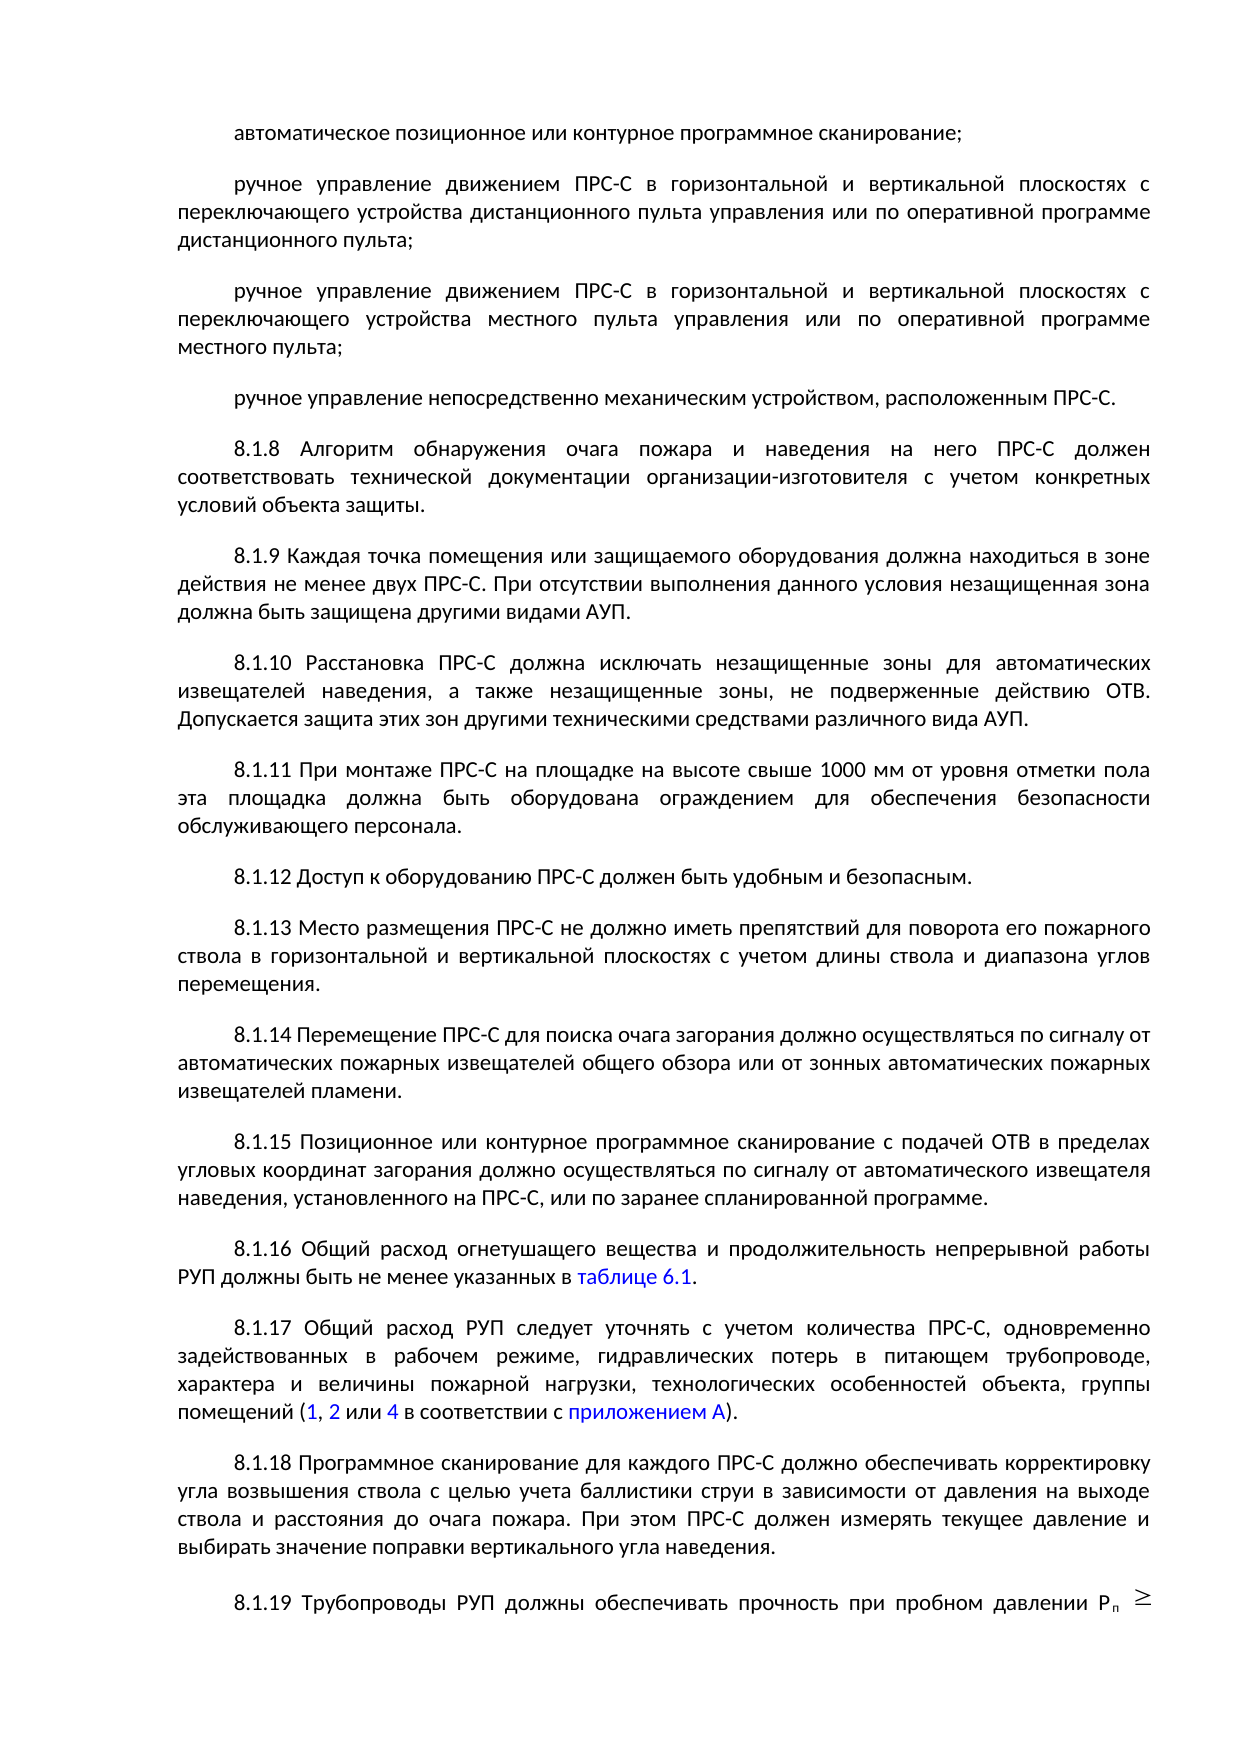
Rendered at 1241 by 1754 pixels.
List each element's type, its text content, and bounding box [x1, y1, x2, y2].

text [177, 1583, 1152, 1616]
text 8.1.13 Место размещения ПРС-С не должно иметь препятствий для поворота его пожарного ствола в горизонтальной и вертикальной плоскостях с учетом длины ствола и диапазона углов перемещения. [177, 913, 1152, 997]
text автоматическое позиционное или контурное программное сканирование; [177, 118, 1152, 146]
text 8.1.8 Алгоритм обнаружения очага пожара и наведения на него ПРС-С должен соответствовать технической документации организации-изготовителя с учетом конкретных условий объекта защиты. [177, 434, 1152, 518]
text 8.1.14 Перемещение ПРС-С для поиска очага загорания должно осуществляться по сигналу от автоматических пожарных извещателей общего обзора или от зонных автоматических пожарных извещателей пламени. [177, 1020, 1152, 1104]
text ручное управление движением ПРС-С в горизонтальной и вертикальной плоскостях с переключающего устройства дистанционного пульта управления или по оперативной программе дистанционного пульта; [177, 169, 1152, 253]
text 8.1.15 Позиционное или контурное программное сканирование с подачей ОТВ в пределах угловых координат загорания должно осуществляться по сигналу от автоматического извещателя наведения, установленного на ПРС-С, или по заранее спланированной программе. [177, 1127, 1152, 1211]
text 8.1.11 При монтаже ПРС-С на площадке на высоте свыше 1000 мм от уровня отметки пола эта площадка должна быть оборудована ограждением для обеспечения безопасности обслуживающего персонала. [177, 755, 1152, 839]
text 8.1.18 Программное сканирование для каждого ПРС-С должно обеспечивать корректировку угла возвышения ствола с целью учета баллистики струи в зависимости от давления на выходе ствола и расстояния до очага пожара. При этом ПРС-С должен измерять текущее давление и выбирать значение поправки вертикального угла наведения. [177, 1448, 1152, 1560]
text 8.1.9 Каждая точка помещения или защищаемого оборудования должна находиться в зоне действия не менее двух ПРС-С. При отсутствии выполнения данного условия незащищенная зона должна быть защищена другими видами АУП. [177, 541, 1152, 625]
text ручное управление движением ПРС-С в горизонтальной и вертикальной плоскостях с переключающего устройства местного пульта управления или по оперативной программе местного пульта; [177, 276, 1152, 360]
text 8.1.16 Общий расход огнетушащего вещества и продолжительность непрерывной работы РУП должны быть не менее указанных в таблице 6.1. [177, 1234, 1152, 1290]
text 8.1.17 Общий расход РУП следует уточнять с учетом количества ПРС-С, одновременно задействованных в рабочем режиме, гидравлических потерь в питающем трубопроводе, характера и величины пожарной нагрузки, технологических особенностей объекта, группы помещений (1, 2 или 4 в соответствии с приложением А). [177, 1313, 1152, 1425]
text ручное управление непосредственно механическим устройством, расположенным ПРС-С. [177, 383, 1152, 411]
text 8.1.10 Расстановка ПРС-С должна исключать незащищенные зоны для автоматических извещателей наведения, а также незащищенные зоны, не подверженные действию ОТВ. Допускается защита этих зон другими техническими средствами различного вида АУП. [177, 648, 1152, 732]
text 8.1.12 Доступ к оборудованию ПРС-С должен быть удобным и безопасным. [177, 862, 1152, 890]
